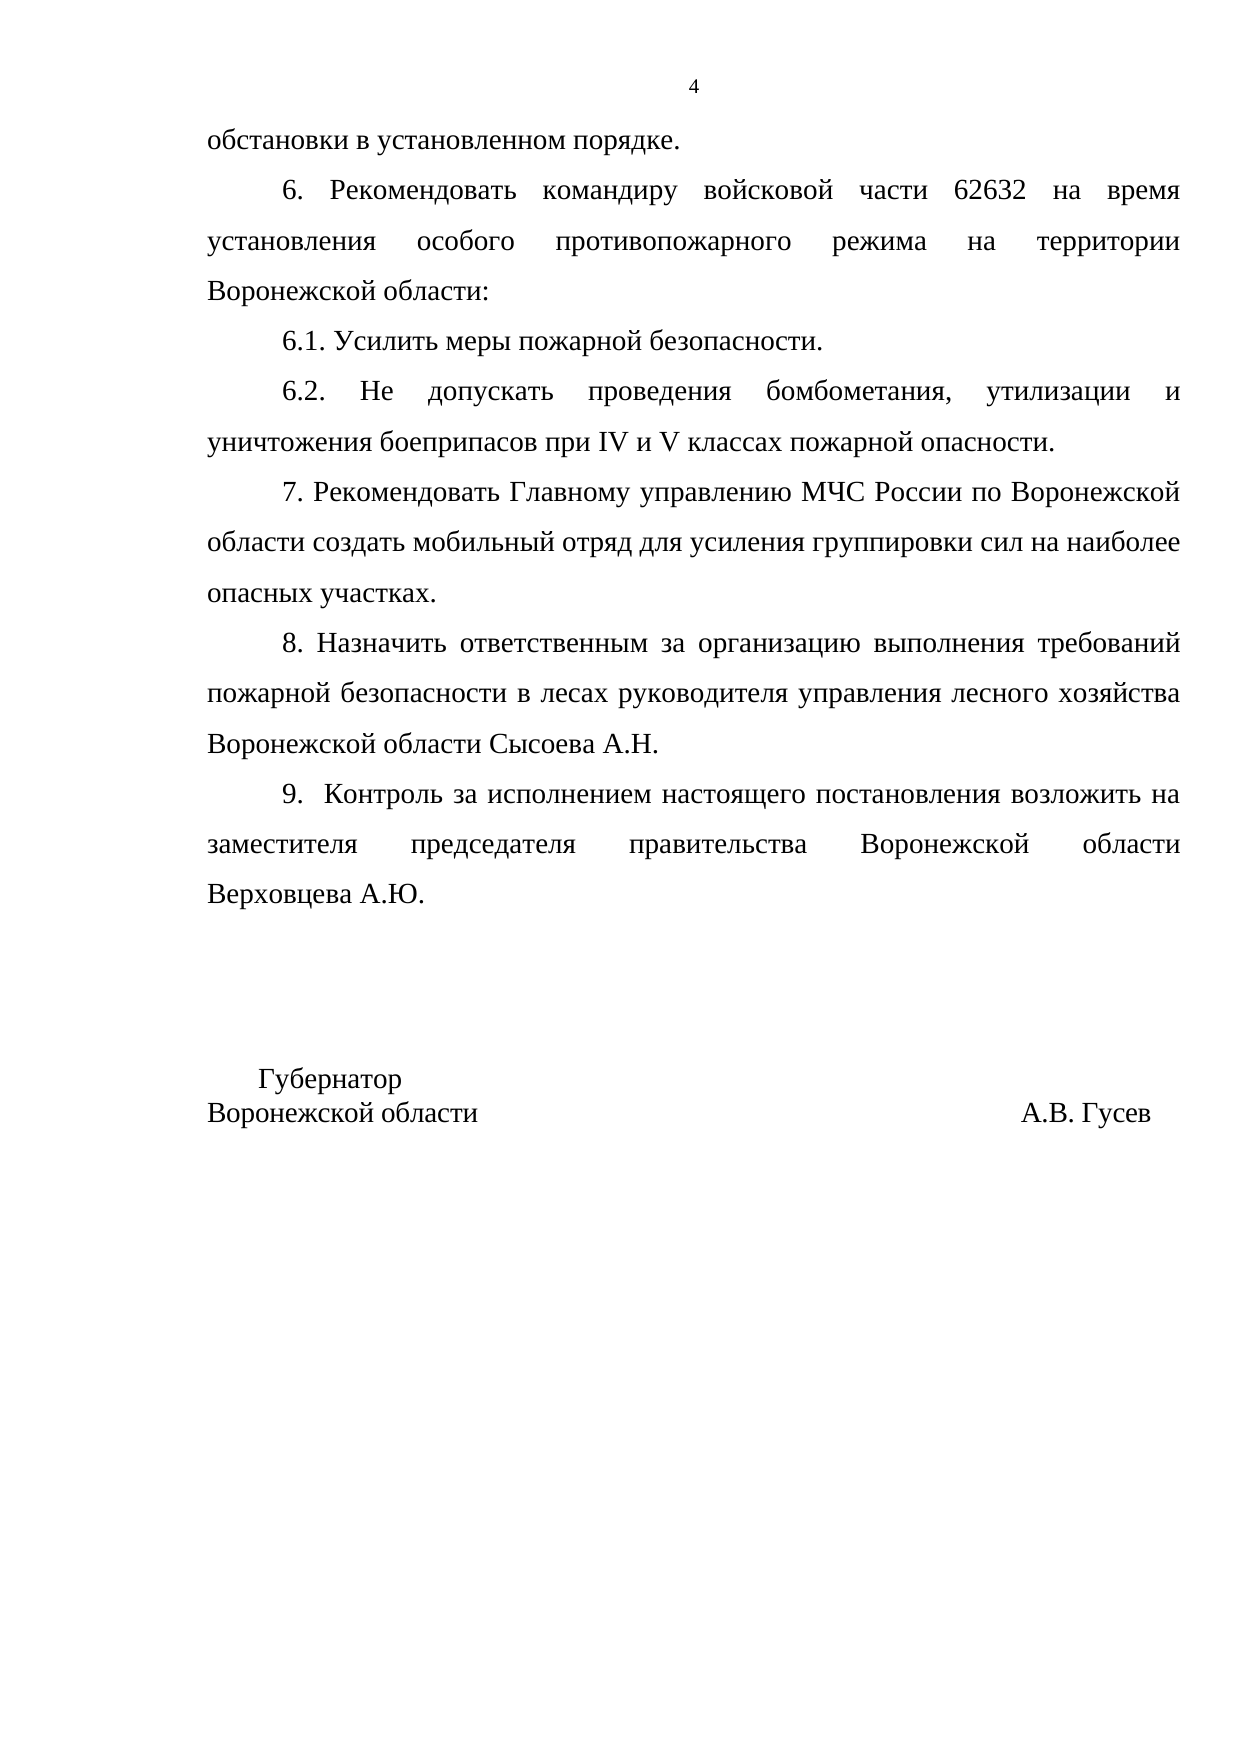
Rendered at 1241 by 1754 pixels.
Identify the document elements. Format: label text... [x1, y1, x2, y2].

text 6.2. Не допускать проведения бомбометания, утилизации и уничтожения боеприпасов при IV и V классах пожарной опасности. [207, 373, 1181, 457]
text Губернатор [207, 1061, 1227, 1095]
text 6. Рекомендовать командиру войсковой части 62632 на время установления особого противопожарного режима на территории Воронежской области: [207, 172, 1181, 306]
text 7. Рекомендовать Главному управлению МЧС России по Воронежской области создать мобильный отряд для усиления группировки сил на наиболее опасных участках. [207, 474, 1181, 608]
text 8. Назначить ответственным за организацию выполнения требований пожарной безопасности в лесах руководителя управления лесного хозяйства Воронежской области Сысоева А.Н. [207, 625, 1181, 759]
text 6.1. Усилить меры пожарной безопасности. [207, 323, 1181, 357]
text 9. Контроль за исполнением настоящего постановления возложить на заместителя председателя правительства Воронежской области Верховцева А.Ю. [207, 776, 1181, 910]
text Воронежской области А.В. Гусев [207, 1095, 1227, 1128]
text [207, 122, 1181, 156]
